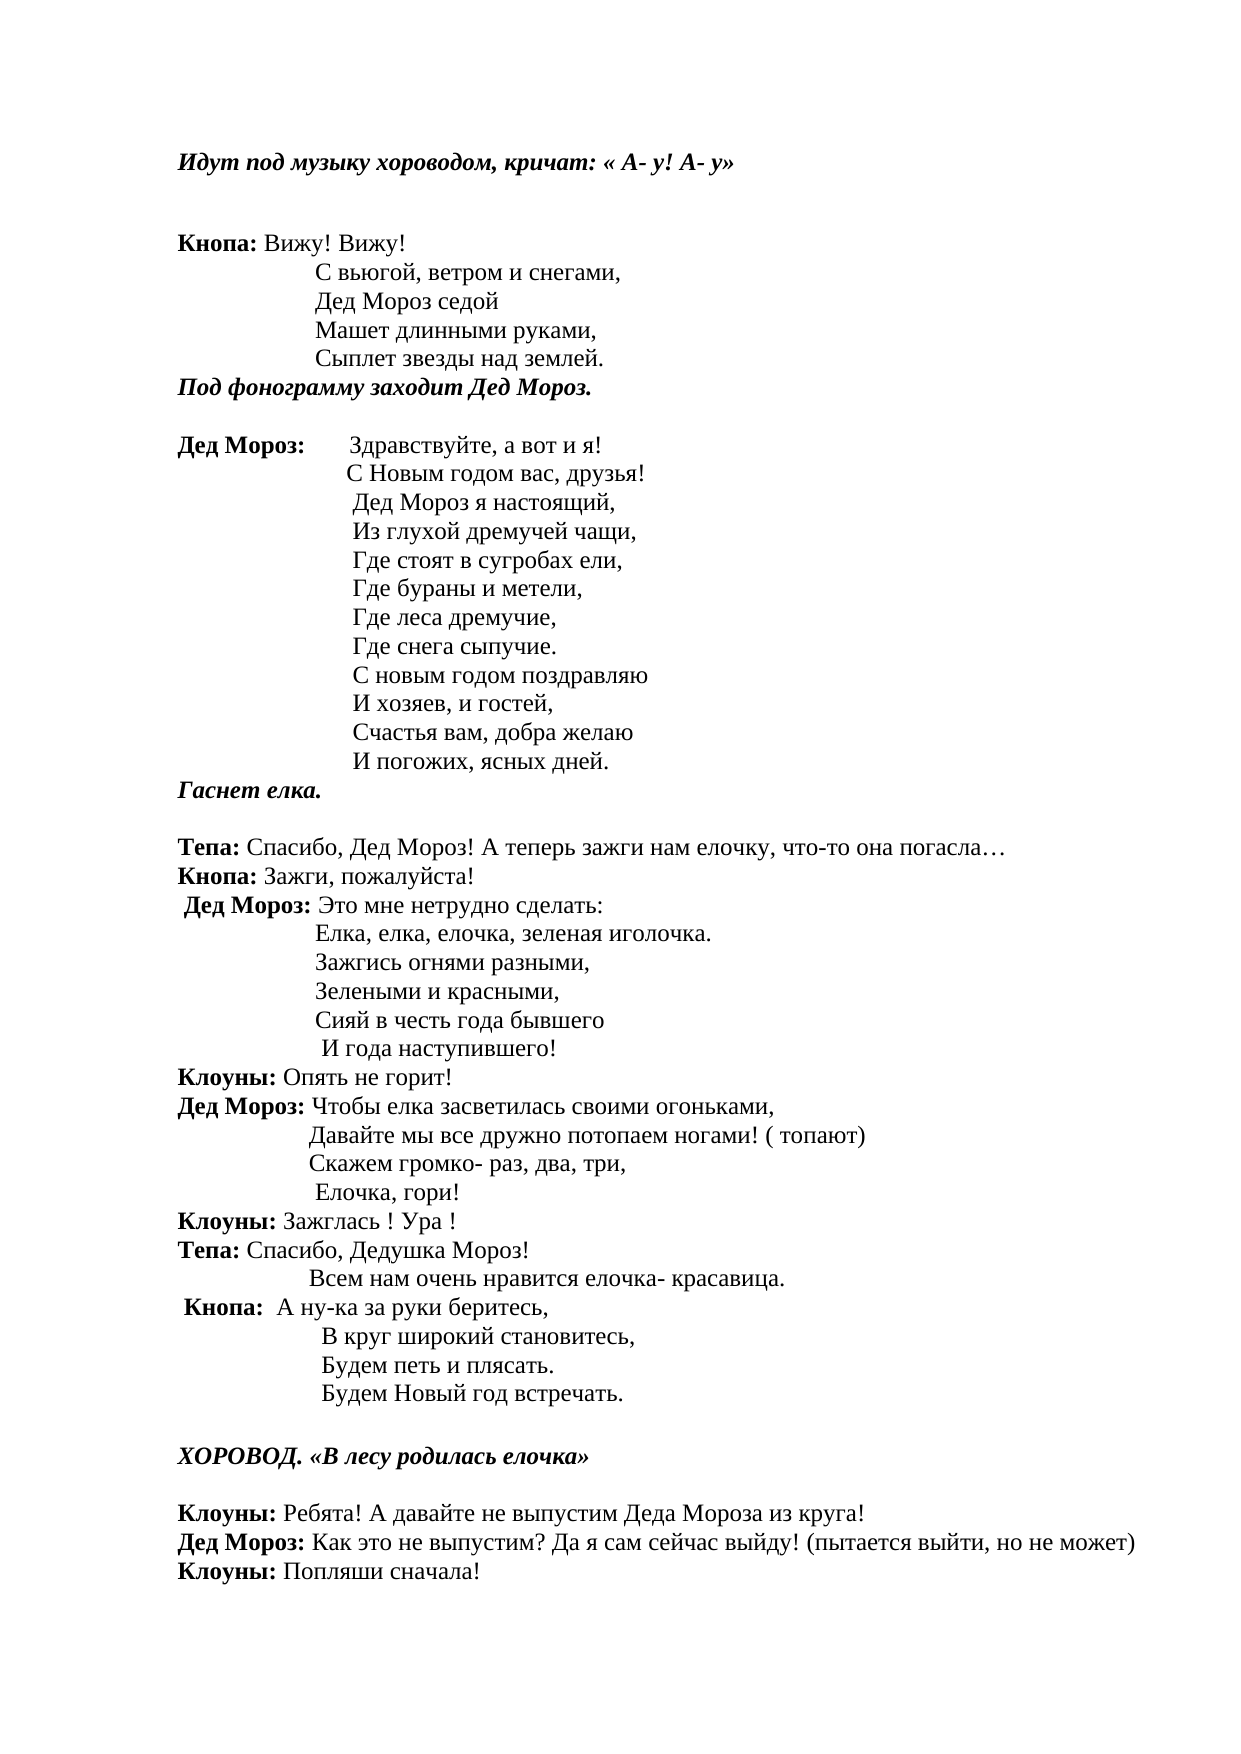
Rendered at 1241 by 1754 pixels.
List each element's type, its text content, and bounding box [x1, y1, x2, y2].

text Дед Мороз: Как это не выпустим? Да я сам сейчас выйду! (пытается выйти, но не может) [177, 1527, 1152, 1556]
text Где бураны и метели, [177, 573, 1152, 602]
subtitle Дед Мороз: Здравствуйте, а вот и я! [177, 430, 1152, 458]
text И хозяев, и гостей, [177, 688, 1152, 717]
text Скажем громко- раз, два, три, [177, 1148, 1152, 1177]
text Клоуны: Попляши сначала! [177, 1556, 1152, 1584]
text ХОРОВОД. «В лесу родилась елочка» [177, 1441, 1152, 1469]
text Сияй в честь года бывшего [177, 1005, 1152, 1033]
text Дед Мороз седой [177, 286, 1152, 315]
text Всем нам очень нравится елочка- красавица. [177, 1263, 1152, 1292]
text И погожих, ясных дней. [177, 746, 1152, 775]
text Дед Мороз: Это мне нетрудно сделать: [177, 890, 1152, 918]
text Тепа: Спасибо, Дедушка Мороз! [177, 1235, 1152, 1263]
text Гаснет елка. [177, 775, 1152, 803]
text Кнопа: А ну-ка за руки беритесь, [177, 1292, 1152, 1321]
text Дед Мороз я настоящий, [177, 487, 1152, 516]
text В круг широкий становитесь, [177, 1321, 1152, 1350]
text Из глухой дремучей чащи, [177, 516, 1152, 545]
text Будем петь и плясать. [177, 1350, 1152, 1378]
text Клоуны: Зажглась ! Ура ! [177, 1206, 1152, 1235]
text Где леса дремучие, [177, 602, 1152, 631]
subtitle Идут под музыку хороводом, кричат: « А- у! А- у» [177, 147, 1152, 176]
text Елочка, гори! [177, 1177, 1152, 1206]
text Где снега сыпучие. [177, 631, 1152, 660]
text Где стоят в сугробах ели, [177, 545, 1152, 573]
text Счастья вам, добра желаю [177, 717, 1152, 746]
text Давайте мы все дружно потопаем ногами! ( топают) [177, 1120, 1152, 1148]
text Дед Мороз: Чтобы елка засветилась своими огоньками, [177, 1091, 1152, 1120]
text Кнопа: Вижу! Вижу! [177, 228, 1152, 257]
text Будем Новый год встречать. [177, 1378, 1152, 1407]
text Под фонограмму заходит Дед Мороз. [177, 372, 1152, 401]
text Сыплет звезды над землей. [177, 343, 1152, 372]
text С новым годом поздравляю [177, 660, 1152, 688]
text Тепа: Спасибо, Дед Мороз! А теперь зажги нам елочку, что-то она погасла… [177, 832, 1152, 861]
text Кнопа: Зажги, пожалуйста! [177, 861, 1152, 890]
text Елка, елка, елочка, зеленая иголочка. [177, 918, 1152, 947]
text Машет длинными руками, [177, 315, 1152, 343]
text Зажгись огнями разными, [177, 947, 1152, 976]
text С Новым годом вас, друзья! [177, 458, 1152, 487]
text Зелеными и красными, [177, 976, 1152, 1005]
text С вьюгой, ветром и снегами, [177, 257, 1152, 286]
text Клоуны: Опять не горит! [177, 1062, 1152, 1091]
text Клоуны: Ребята! А давайте не выпустим Деда Мороза из круга! [177, 1498, 1152, 1527]
text И года наступившего! [177, 1033, 1152, 1062]
